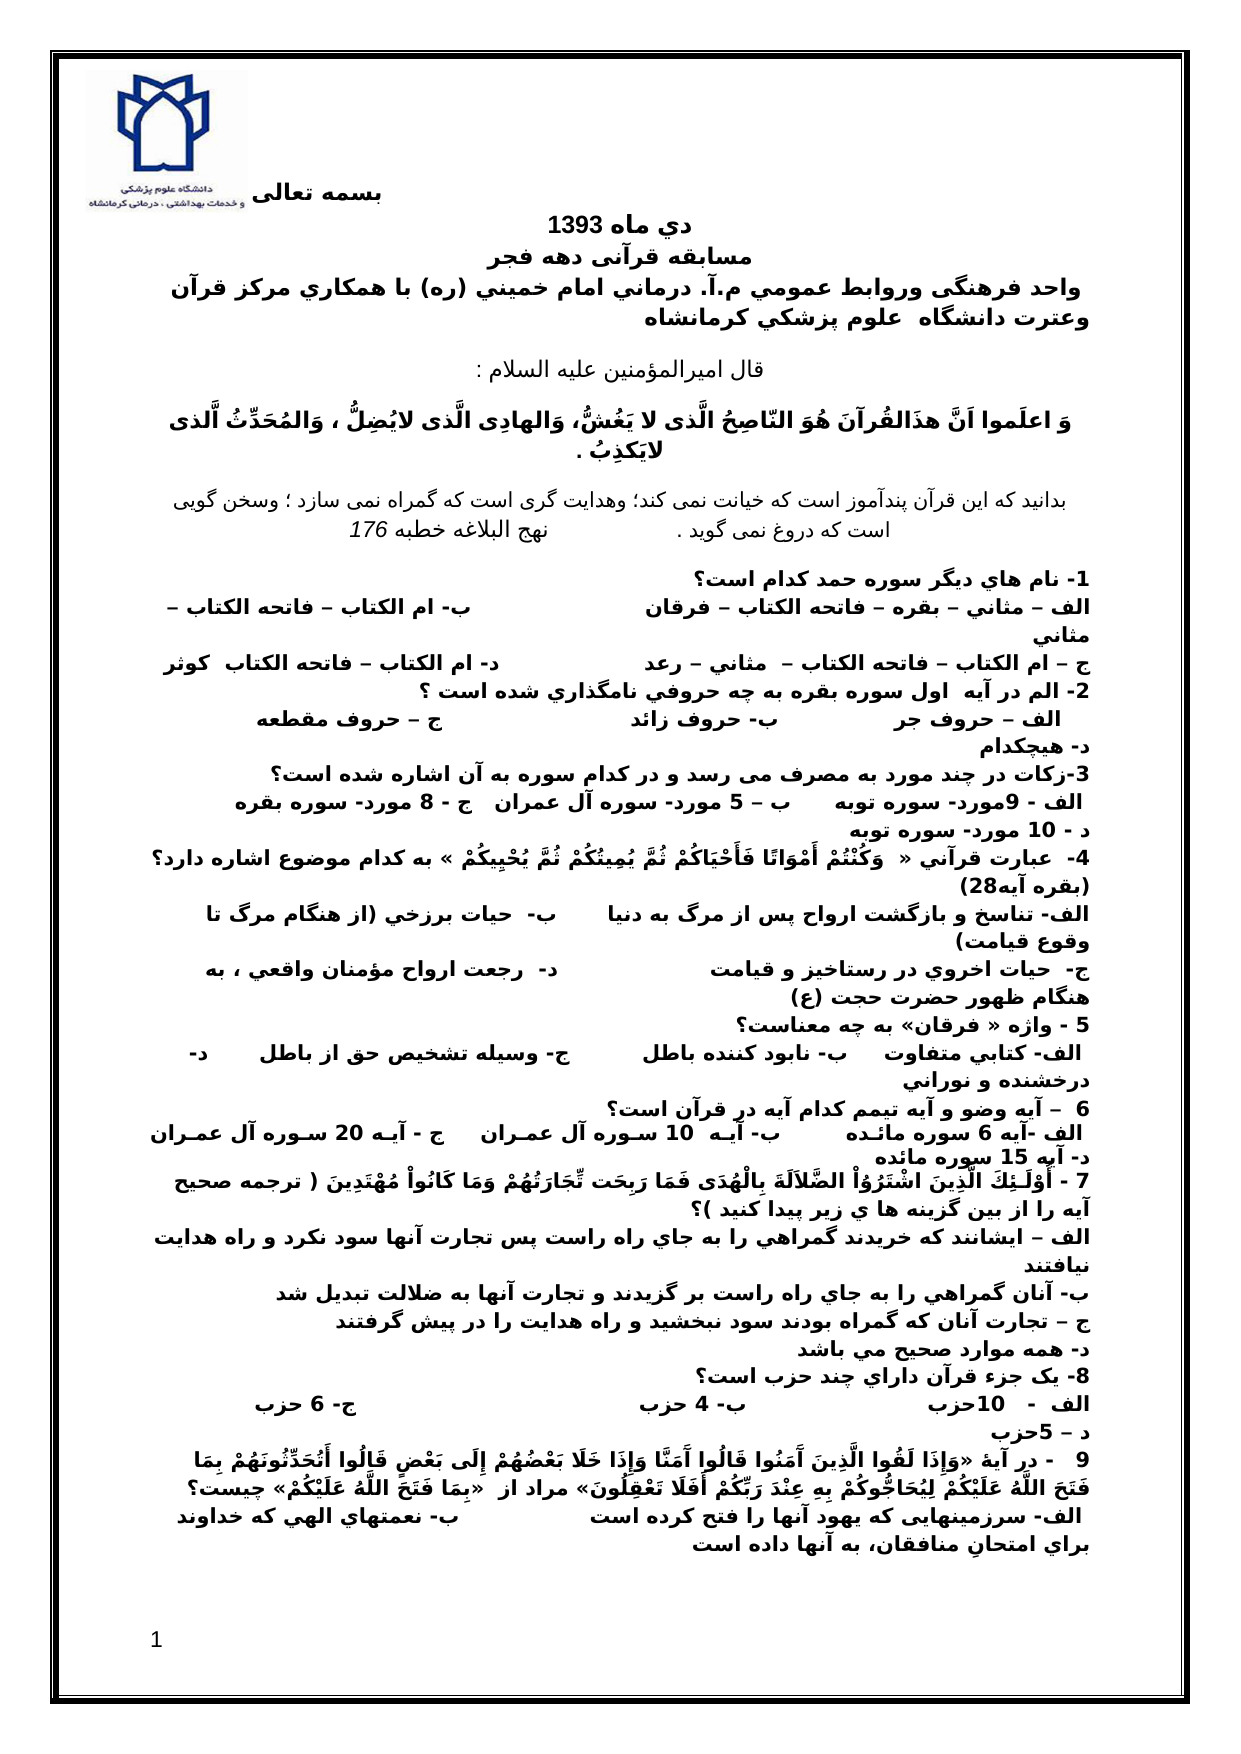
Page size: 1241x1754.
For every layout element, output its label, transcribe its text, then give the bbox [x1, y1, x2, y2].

text الف - 9مورد- سوره توبه ب – 5 مورد- سوره آل عمران ج - 8 مورد- سوره بقره د - 10 مورد- سوره توبه [150, 790, 1090, 842]
text الف – حروف جر ب- حروف زائد ج – حروف مقطعه د- هيچكدام [150, 707, 1090, 759]
text مسابقه قرآنی دهه فجر [150, 243, 1090, 270]
text 9 - در آيۀ «وَإِذَا لَقُوا الَّذِينَ آَمَنُوا قَالُوا آَمَنَّا وَإِذَا خَلَا بَعْضُهُمْ إِلَى بَعْضٍ قَالُوا أَتُحَدِّثُونَهُمْ بِمَا فَتَحَ اللَّهُ عَلَيْكُمْ لِيُحَاجُّوكُمْ بِهِ عِنْدَ رَبِّكُمْ أَفَلَا تَعْقِلُونَ» مراد از «بِمَا فَتَحَ اللَّهُ عَلَيْكُمْ» چيست؟ [150, 1448, 1090, 1500]
text ج – ام الكتاب – فاتحه الكتاب – مثاني – رعد د- ام الكتاب – فاتحه الكتاب كوثر [150, 651, 1090, 675]
text ب- آنان گمراهي را به جاي راه راست بر گزيدند و تجارت آنها به ضلالت تبديل شد [150, 1281, 1090, 1305]
text الف - 10حزب ب- 4 حزب ج- 6 حزب د – 5حزب [150, 1392, 1090, 1445]
text 8- یک جزء قرآن داراي چند حزب است؟ [150, 1364, 1090, 1389]
text الف- كتابي متفاوت ب- نابود كننده باطل ج- وسيله تشخيص حق از باطل د-درخشنده و نوراني [150, 1041, 1090, 1093]
text واحد فرهنگی وروابط عمومي م.آ. درماني امام خميني (ره) با همكاري مركز قرآن وعترت دانشگاه علوم پزشكي كرمانشاه [150, 274, 1090, 331]
text الف – مثاني – بقره – فاتحه الكتاب – فرقان ب- ام الكتاب – فاتحه الكتاب – مثاني [150, 595, 1090, 647]
text 4- عبارت قرآني « وَكُنْتُمْ أَمْوَاتًا فَأَحْيَاكُمْ ثُمَّ يُمِيتُكُمْ ثُمَّ يُحْيِيكُمْ » به كدام موضوع اشاره دارد؟ (بقره آيه28) [150, 846, 1090, 898]
text 2- الم در آيه اول سوره بقره به چه حروفي نامگذاري شده است ؟ [150, 679, 1090, 703]
text 3-زکات در چند مورد به مصرف می رسد و در کدام سوره به آن اشاره شده است؟ [150, 762, 1090, 787]
text الف – ايشانند كه خريدند گمراهي را به جاي راه راست پس تجارت آنها سود نكرد و راه هدايت نيافتند [150, 1225, 1090, 1277]
text 7 - أُوْلَـئِكَ الَّذِينَ اشْتَرُوُاْ الضَّلاَلَةَ بِالْهُدَى فَمَا رَبِحَت تِّجَارَتُهُمْ وَمَا كَانُواْ مُهْتَدِينَ ( ترجمه صحيح آيه را از بين گزينه ها ي زير پيدا كنيد )؟ [150, 1169, 1090, 1221]
text قال امیرالمؤمنین علیه السلام : [150, 356, 1090, 382]
text ج – تجارت آنان كه گمراه بودند سود نبخشيد و راه هدايت را در پيش گرفتند [150, 1309, 1090, 1333]
picture [74, 70, 248, 214]
text بسمه تعالی دي ماه 1393 [150, 179, 1090, 239]
text الف -آیه 6 سوره مائده ب- آيه 10 سوره آل عمران ج - آیه 20 سوره آل عمران د- آيه 15 سوره مائده [150, 1121, 1090, 1169]
text ج- حيات اخروي در رستاخيز و قيامت د- رجعت ارواح مؤمنان واقعي ، به هنگام ظهور حضرت حجت (ع) [150, 957, 1090, 1009]
text الف- سرزمينهایی که یهود آنها را فتح کرده است ب- نعمتهاي الهي كه خداوند براي امتحانِ منافقان، به آنها داده است [150, 1504, 1090, 1556]
text بدانید که این قرآن پندآموز است که خیانت نمی کند؛ وهدایت گری است که گمراه نمی سازد ؛ وسخن گویی است که دروغ نمی گوید . نهج البلاغه خطبه 176 [150, 488, 1090, 542]
text د- همه موارد صحيح مي باشد [150, 1337, 1090, 1361]
text الف- تناسخ و بازگشت ارواح پس از مرگ به دنيا ب- حيات برزخي (از هنگام مرگ تا وقوع قيامت) [150, 902, 1090, 954]
text 5 - واژه « فرقان» به چه معناست؟ [150, 1013, 1090, 1037]
text وَ اعلَموا اَنَّ هذَالقُرآنَ هُوَ النّاصِحُ الَّذی لا یَغُشُّ، وَالهادِی الَّذی لایُضِلُّ ، وَالمُحَدِّثُ اَّلذی لایَکذِبُ . [150, 407, 1090, 463]
text 1- نام هاي ديگر سوره حمد كدام است؟ [150, 567, 1090, 591]
text 6 – آیه وضو و آیه تیمم کدام آیه در قرآن است؟ [150, 1096, 1090, 1121]
